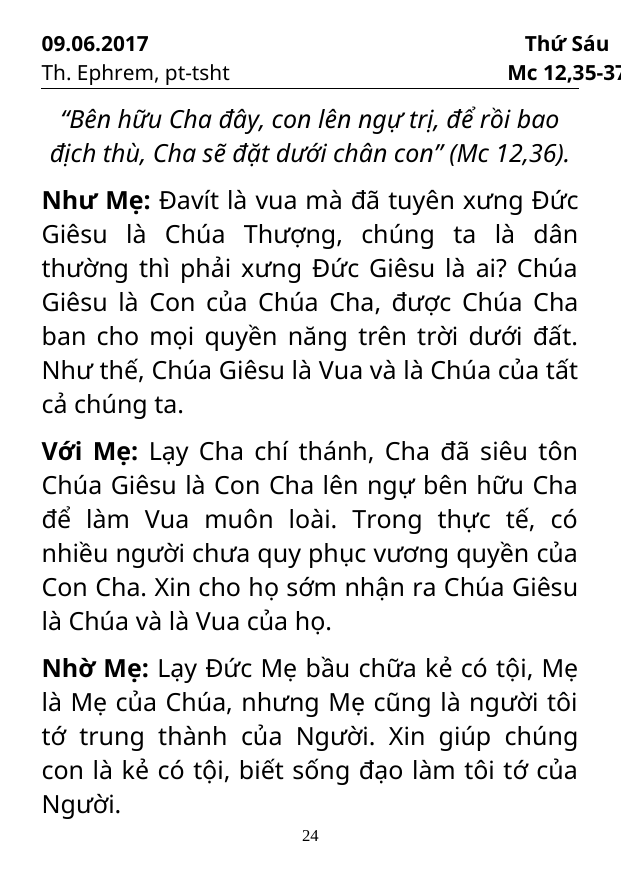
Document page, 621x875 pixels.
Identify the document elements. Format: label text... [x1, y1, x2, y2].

text 09.06.2017 Thứ Sáu [41, 29, 579, 58]
text Nhờ Mẹ: Lạy Đức Mẹ bầu chữa kẻ có tội, Mẹ là Mẹ của Chúa, nhưng Mẹ cũng là người tôi tớ trung thành của Người. Xin giúp chúng con là kẻ có tội, biết sống đạo làm tôi tớ của Người. [41, 651, 579, 821]
text Như Mẹ: Đavít là vua mà đã tuyên xưng Đức Giêsu là Chúa Thượng, chúng ta là dân thường thì phải xưng Đức Giêsu là ai? Chúa Giêsu là Con của Chúa Cha, được Chúa Cha ban cho mọi quyền năng trên trời dưới đất. Như thế, Chúa Giêsu là Vua và là Chúa của tất cả chúng ta. [41, 183, 579, 421]
text th. Ephrem, pt-tsht Mc 12,35-37 [41, 58, 579, 88]
text “Bên hữu Cha đây, con lên ngự trị, để rồi bao địch thù, Cha sẽ đặt dưới chân con” (Mc 12,36). [41, 102, 579, 170]
text Với Mẹ: Lạy Cha chí thánh, Cha đã siêu tôn Chúa Giêsu là Con Cha lên ngự bên hữu Cha để làm Vua muôn loài. Trong thực tế, có nhiều người chưa quy phục vương quyền của Con Cha. Xin cho họ sớm nhận ra Chúa Giêsu là Chúa và là Vua của họ. [41, 434, 579, 638]
